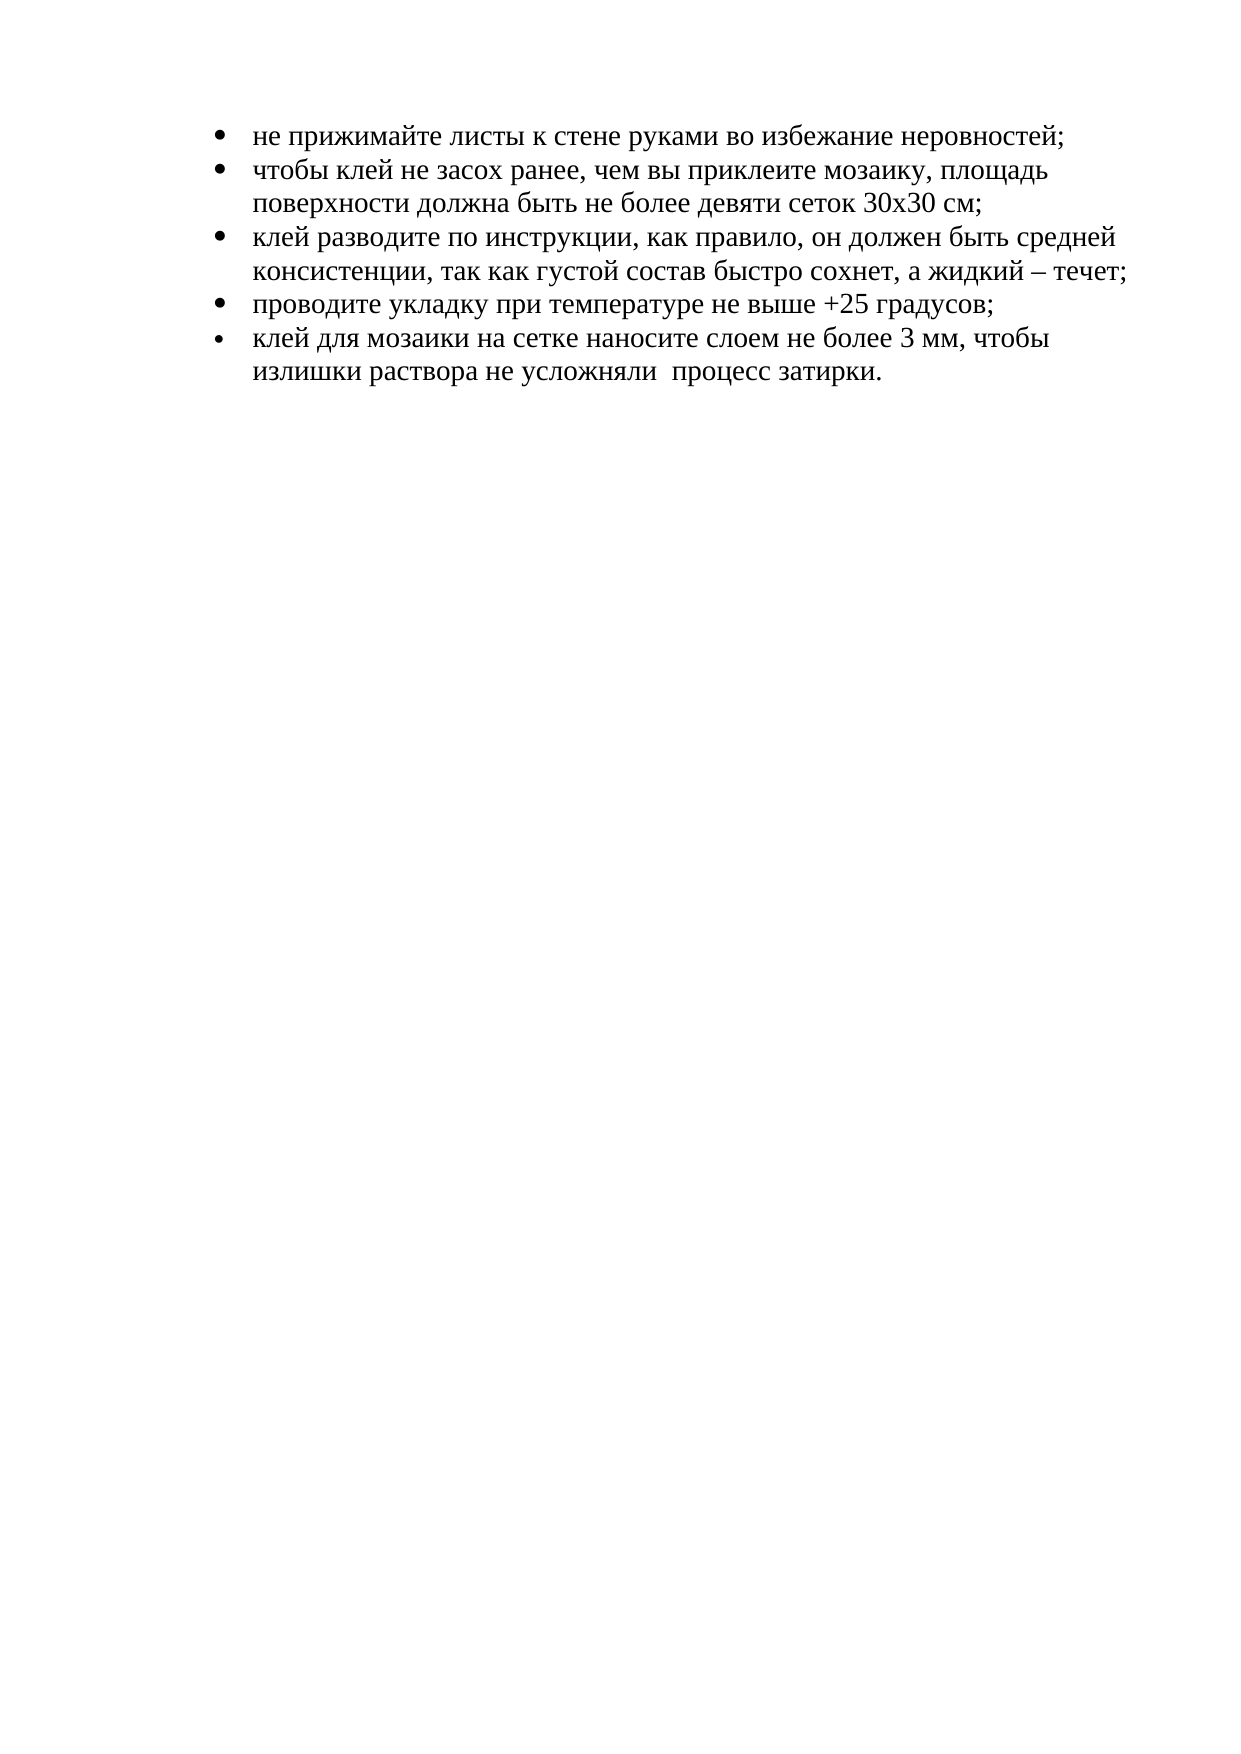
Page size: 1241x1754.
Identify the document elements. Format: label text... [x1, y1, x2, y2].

list клей разводите по инструкции, как правило, он должен быть средней консистенции, так как густой состав быстро сохнет, а жидкий – течет; [215, 219, 1152, 286]
list клей для мозаики на сетке наносите слоем не более 3 мм, чтобы излишки раствора не усложняли процесс затирки. [215, 320, 1152, 387]
list проводите укладку при температуре не выше +25 градусов; [215, 286, 1152, 320]
list не прижимайте листы к стене руками во избежание неровностей; [215, 118, 1152, 152]
list чтобы клей не засох ранее, чем вы приклеите мозаику, площадь поверхности должна быть не более девяти сеток 30х30 см; [215, 152, 1152, 219]
